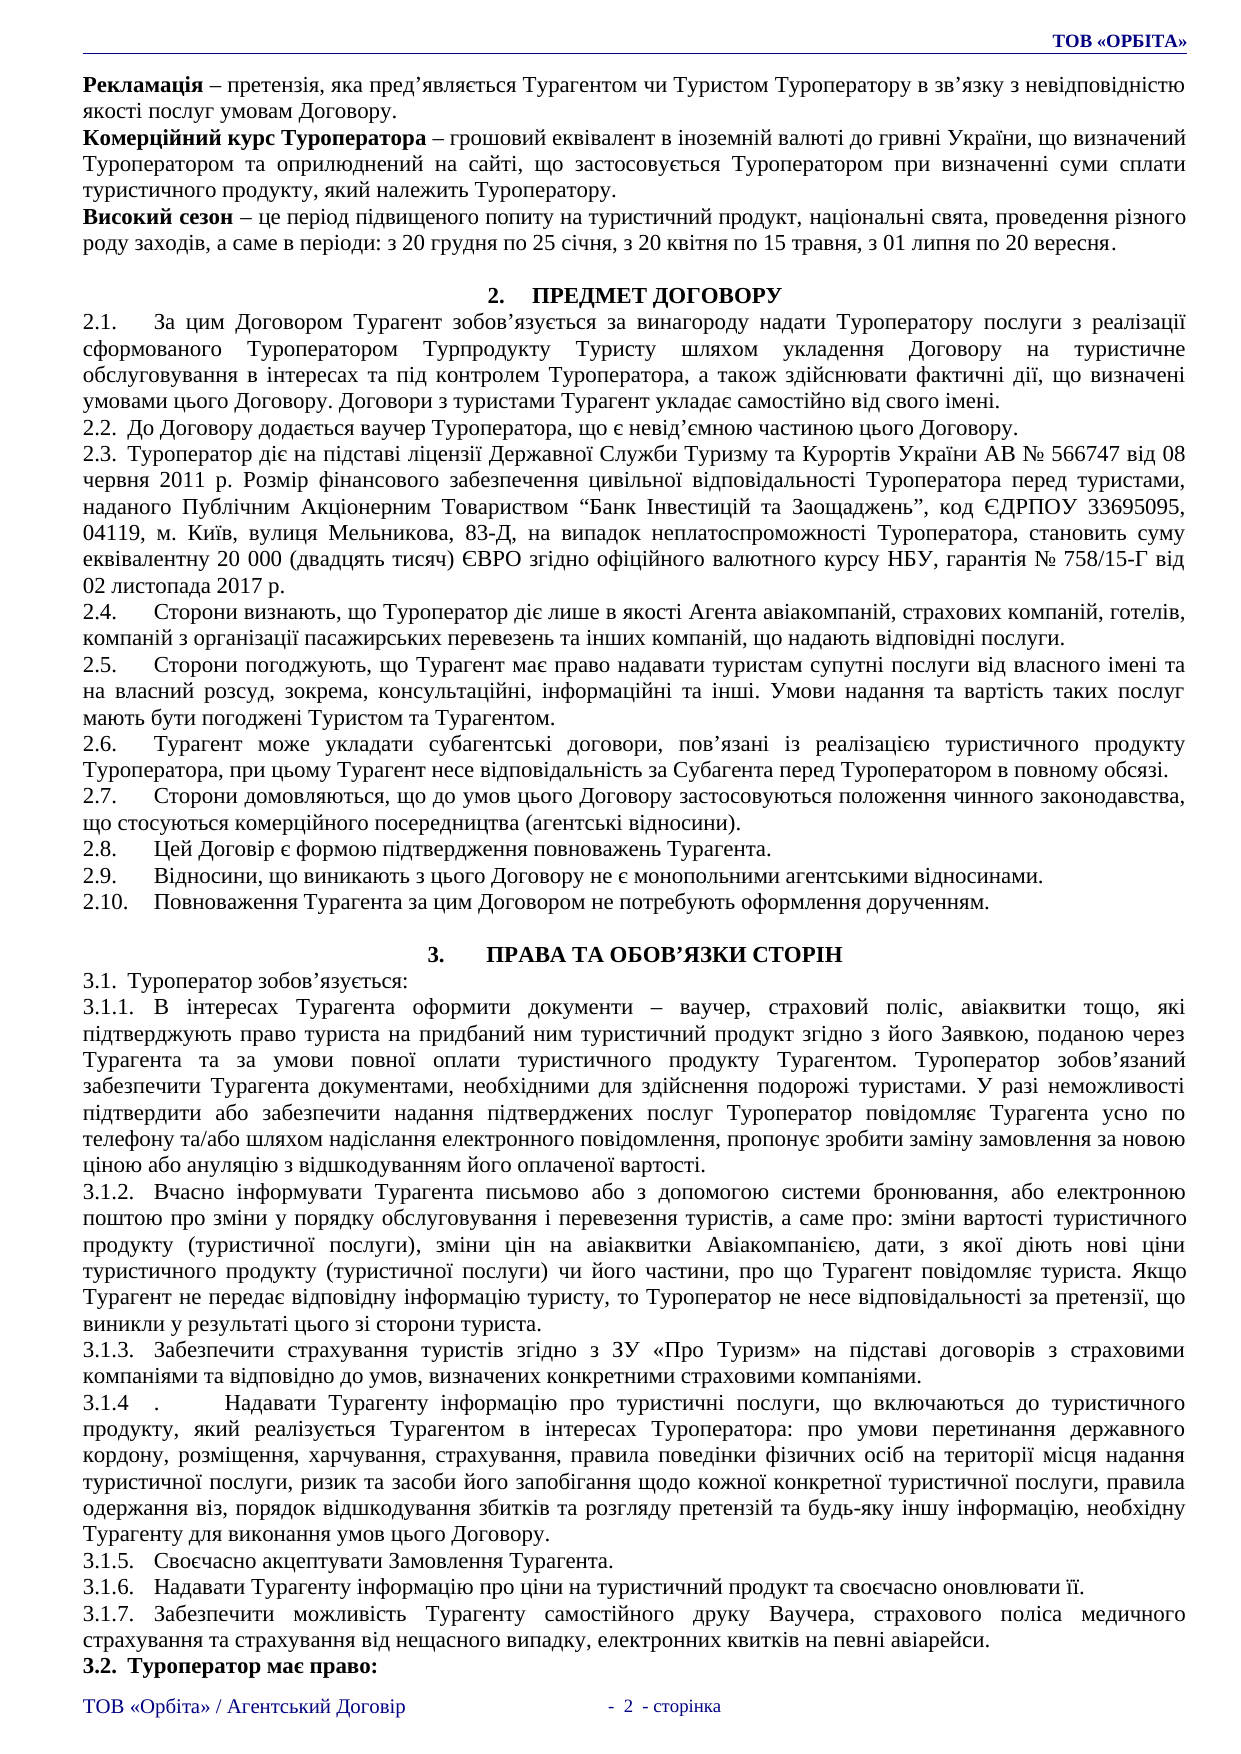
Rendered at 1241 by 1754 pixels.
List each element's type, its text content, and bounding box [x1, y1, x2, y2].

text 2.9. Відносини, що виникають з цього Договору не є монопольними агентськими відносинами. [83, 862, 1187, 888]
text 3.1.2. Вчасно інформувати Турагента письмово або з допомогою системи бронювання, або електронною поштою про зміни у порядку обслуговування і перевезення туристів, а саме про: зміни вартості туристичного продукту (туристичної послуги), зміни цін на авіаквитки Авіакомпанією, дати, з якої діють нові ціни туристичного продукту (туристичної послуги) чи його частини, про що Турагент повідомляє туриста. Якщо Турагент не передає відповідну інформацію туристу, то Туроператор не несе відповідальності за претензії, що виникли у результаті цього зі сторони туриста. [83, 1178, 1187, 1336]
text 3.1.6. Надавати Турагенту інформацію про ціни на туристичний продукт та своєчасно оновлювати її. [83, 1573, 1187, 1599]
text 3.1.4 . Надавати Турагенту інформацію про туристичні послуги, що включаються до туристичного продукту, який реалізується Турагентом в інтересах Туроператора: про умови перетинання державного кордону, розміщення, харчування, страхування, правила поведінки фізичних осіб на території місця надання туристичної послуги, ризик та засоби його запобігання щодо кожної конкретної туристичної послуги, правила одержання віз, порядок відшкодування збитків та розгляду претензій та будь-яку іншу інформацію, необхідну Турагенту для виконання умов цього Договору. [83, 1389, 1187, 1547]
text 2.10. Повноваження Турагента за цим Договором не потребують оформлення дорученням. [83, 888, 1187, 914]
text 2.1. За цим Договором Турагент зобов’язується за винагороду надати Туроператору послуги з реалізації сформованого Туроператором Турпродукту Туристу шляхом укладення Договору на туристичне обслуговування в інтересах та під контролем Туроператора, а також здійснювати фактичні дії, що визначені умовами цього Договору. Договори з туристами Турагент укладає самостійно від свого імені. [83, 308, 1187, 414]
text Рекламація – претензія, яка пред’являється Турагентом чи Туристом Туроператору в зв’язку з невідповідністю якості послуг умовам Договору. [83, 71, 1187, 124]
text 3.1.1. В інтересах Турагента оформити документи – ваучер, страховий поліс, авіаквитки тощо, які підтверджують право туриста на придбаний ним туристичний продукт згідно з його Заявкою, поданою через Турагента та за умови повної оплати туристичного продукту Турагентом. Туроператор зобов’язаний забезпечити Турагента документами, необхідними для здійснення подорожі туристами. У разі неможливості підтвердити або забезпечити надання підтверджених послуг Туроператор повідомляє Турагента усно по телефону та/або шляхом надіслання електронного повідомлення, пропонує зробити заміну замовлення за новою ціною або ануляцію з відшкодуванням його оплаченої вартості. [83, 993, 1187, 1178]
text Високий сезон – це період підвищеного попиту на туристичний продукт, національні свята, проведення різного роду заходів, а саме в періоди: з 20 грудня по 25 січня, з 20 квітня по 15 травня, з 01 липня по 20 вересня. [83, 203, 1187, 256]
text 2.6. Турагент може укладати субагентські договори, пов’язані із реалізацією туристичного продукту Туроператора, при цьому Турагент несе відповідальність за Субагента перед Туроператором в повному обсязі. [83, 730, 1187, 783]
text 3.1.7. Забезпечити можливість Турагенту самостійного друку Ваучера, страхового поліса медичного страхування та страхування від нещасного випадку, електронних квитків на певні авіарейси. [83, 1599, 1187, 1652]
text 3.1.3. Забезпечити страхування туристів згідно з ЗУ «Про Туризм» на підставі договорів з страховими компаніями та відповідно до умов, визначених конкретними страховими компаніями. [83, 1336, 1187, 1389]
text 2.5. Сторони погоджують, що Турагент має право надавати туристам супутні послуги від власного імені та на власний розсуд, зокрема, консультаційні, інформаційні та інші. Умови надання та вартість таких послуг мають бути погоджені Туристом та Турагентом. [83, 651, 1187, 730]
text 2.2. До Договору додається ваучер Туроператора, що є невід’ємною частиною цього Договору. [83, 414, 1187, 440]
subtitle 3. ПРАВА ТА ОБОВ’ЯЗКИ СТОРІН [83, 941, 1187, 967]
text 3.1.5. Своєчасно акцептувати Замовлення Турагента. [83, 1547, 1187, 1573]
text 3.1. Туроператор зобов’язується: [83, 967, 1187, 993]
text 3.2. Туроператор має право: [83, 1652, 1187, 1679]
text 2.7. Сторони домовляються, що до умов цього Договору застосовуються положення чинного законодавства, що стосуються комерційного посередництва (агентські відносини). [83, 783, 1187, 835]
text 2.4. Сторони визнають, що Туроператор діє лише в якості Агента авіакомпаній, страхових компаній, готелів, компаній з організації пасажирських перевезень та інших компаній, що надають відповідні послуги. [83, 598, 1187, 651]
subtitle 2. ПРЕДМЕТ ДОГОВОРУ [83, 282, 1187, 308]
text Комерційний курс Туроператора – грошовий еквівалент в іноземній валюті до гривні України, що визначений Туроператором та оприлюднений на сайті, що застосовується Туроператором при визначенні суми сплати туристичного продукту, який належить Туроператору. [83, 124, 1187, 203]
text 2.8. Цей Договір є формою підтвердження повноважень Турагента. [83, 835, 1187, 862]
text 2.3. Туроператор діє на підставі ліцензії Державної Служби Туризму та Курортів України АВ № 566747 від 08 червня 2011 р. Розмір фінансового забезпечення цивільної відповідальності Туроператора перед туристами, наданого Публічним Акціонерним Товариством “Банк Інвестицій та Заощаджень”, код ЄДРПОУ 33695095, 04119, м. Київ, вулиця Мельникова, 83-Д, на випадок неплатоспроможності Туроператора, становить суму еквівалентну 20 000 (двадцять тисяч) ЄВРО згідно офіційного валютного курсу НБУ, гарантія № 758/15-Г від 02 листопада 2017 р. [83, 440, 1187, 598]
